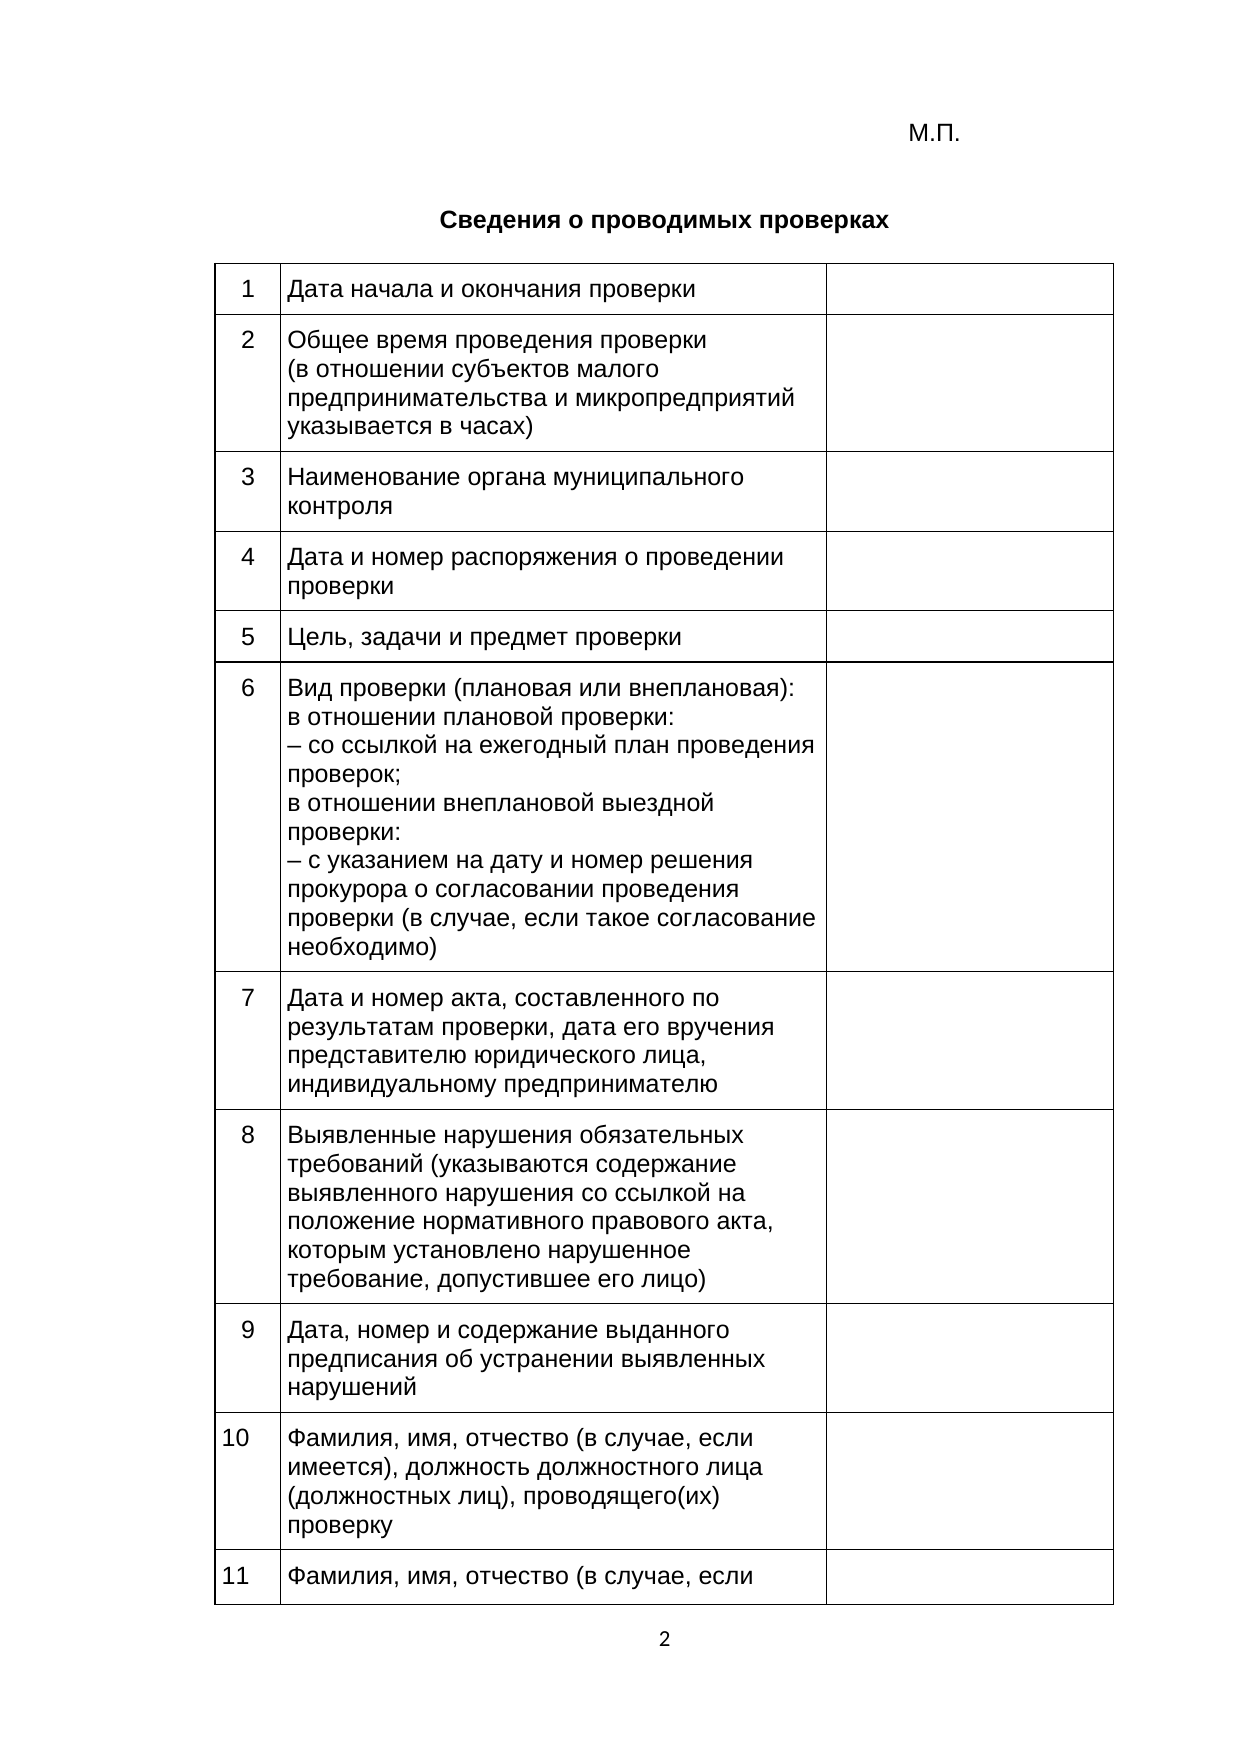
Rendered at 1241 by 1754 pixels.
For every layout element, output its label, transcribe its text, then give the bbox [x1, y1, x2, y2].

table_cell [827, 1304, 1113, 1412]
table_cell 8 [216, 1110, 280, 1303]
table_cell [827, 972, 1113, 1108]
table_cell 11 [216, 1550, 280, 1603]
table_cell 9 [216, 1304, 280, 1412]
text М.П. [177, 118, 1152, 147]
table_cell 6 [216, 663, 280, 971]
table_cell Дата и номер распоряжения о проведении проверки [281, 532, 826, 610]
table_cell 7 [216, 972, 280, 1108]
table_cell 2 [216, 315, 280, 451]
table_cell [827, 663, 1113, 971]
table_cell Вид проверки (плановая или внеплановая): в отношении плановой проверки: – со ссылкой на ежегодный план проведения проверок; в отношении внеплановой выездной проверки: – с указанием на дату и номер решения прокурора о согласовании проведения проверки (в случае, если такое согласование необходимо) [281, 663, 826, 971]
table_cell Дата, номер и содержание выданного предписания об устранении выявленных нарушений [281, 1304, 826, 1412]
table_cell [827, 1550, 1113, 1603]
table_cell [827, 611, 1113, 661]
table_header [827, 264, 1113, 313]
table_cell 3 [216, 452, 280, 531]
table_cell [827, 532, 1113, 610]
table_cell Выявленные нарушения обязательных требований (указываются содержание выявленного нарушения со ссылкой на положение нормативного правового акта, которым установлено нарушенное требование, допустившее его лицо) [281, 1110, 826, 1303]
table_cell Наименование органа муниципального контроля [281, 452, 826, 531]
table_header Дата начала и окончания проверки [281, 264, 826, 313]
table_cell Дата и номер акта, составленного по результатам проверки, дата его вручения представителю юридического лица, индивидуальному предпринимателю [281, 972, 826, 1108]
table_header 1 [216, 264, 280, 313]
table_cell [281, 1550, 826, 1603]
table_cell [827, 452, 1113, 531]
table_cell 5 [216, 611, 280, 661]
text Сведения о проводимых проверках [177, 205, 1152, 233]
table_cell [827, 1413, 1113, 1549]
table_cell 10 [216, 1413, 280, 1549]
table_cell Фамилия, имя, отчество (в случае, если имеется), должность должностного лица (должностных лиц), проводящего(их) проверку [281, 1413, 826, 1549]
table_cell [827, 1110, 1113, 1303]
table_cell [827, 315, 1113, 451]
table_cell Общее время проведения проверки (в отношении субъектов малого предпринимательства и микропредприятий указывается в часах) [281, 315, 826, 451]
table_cell Цель, задачи и предмет проверки [281, 611, 826, 661]
table_cell 4 [216, 532, 280, 610]
